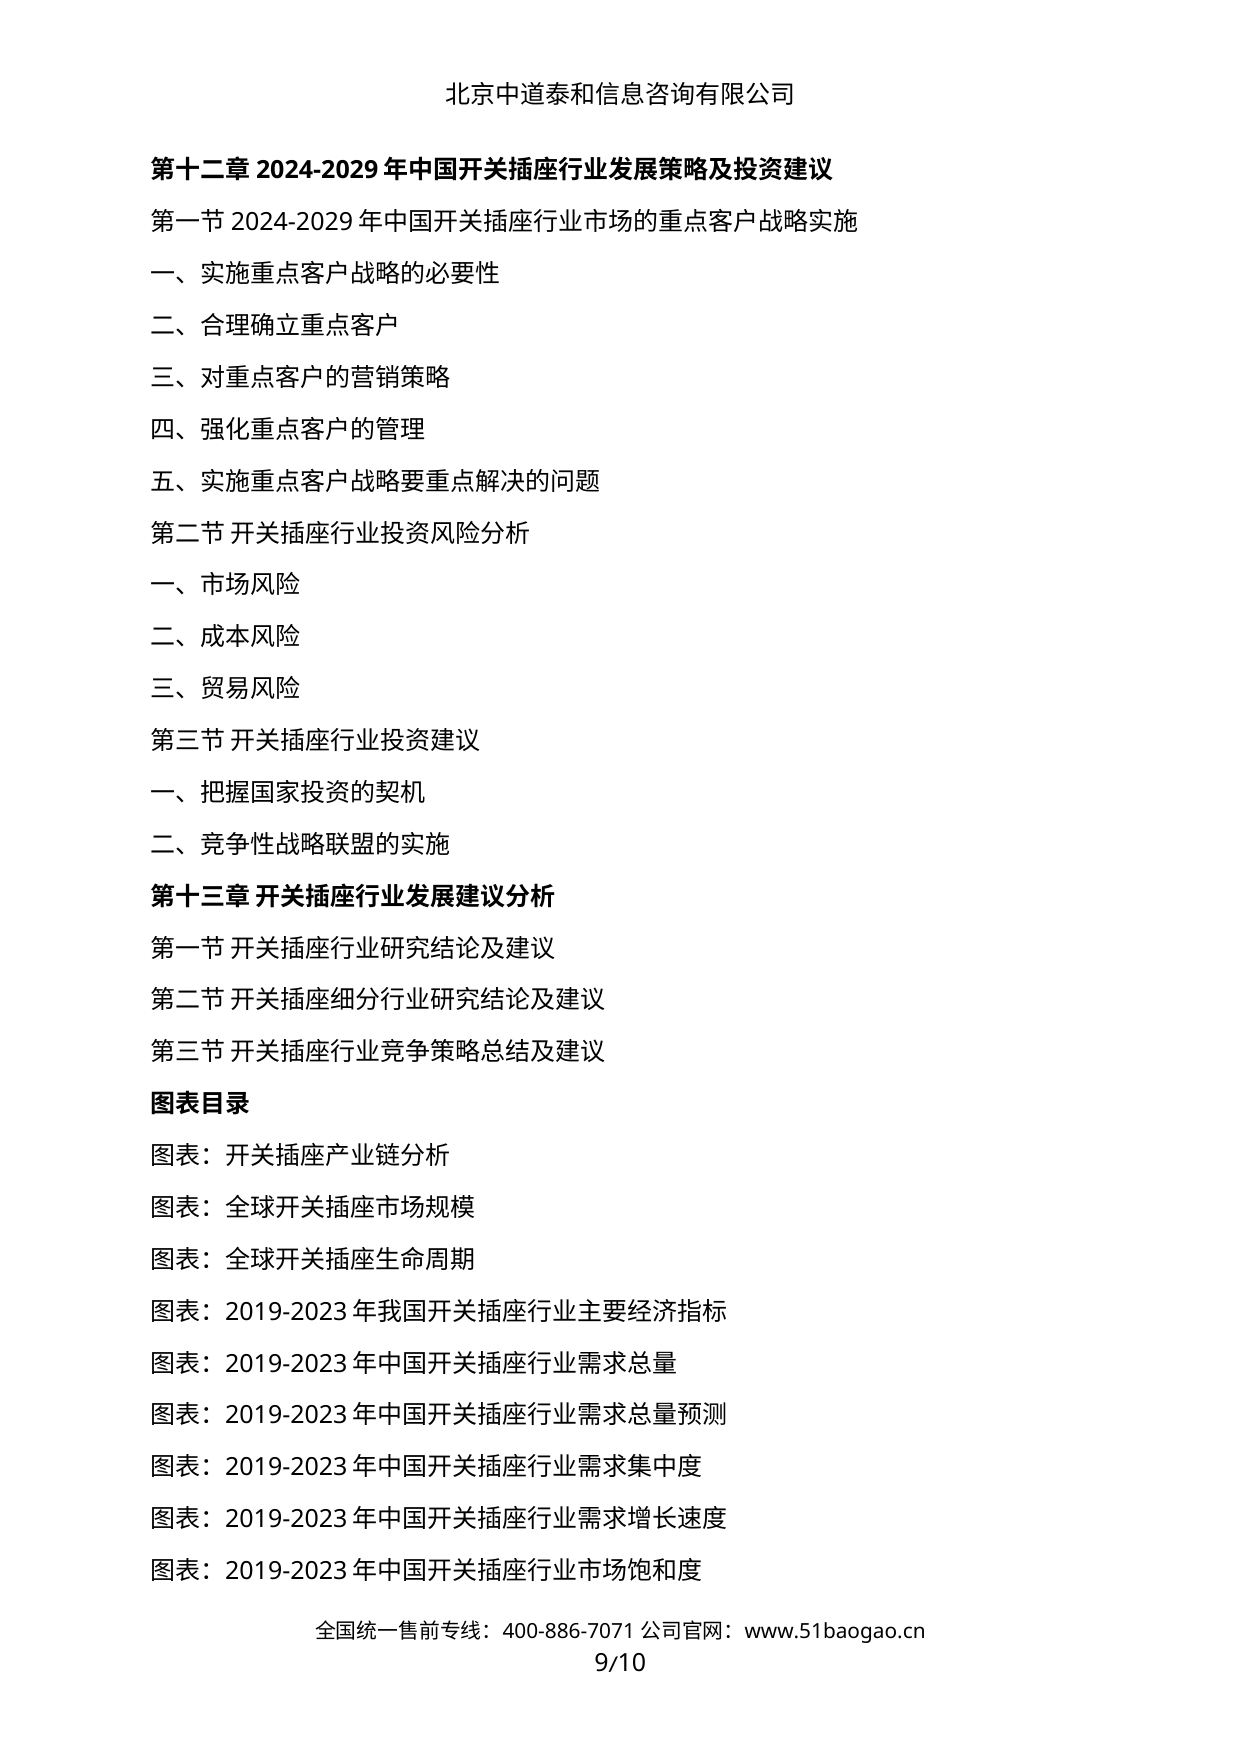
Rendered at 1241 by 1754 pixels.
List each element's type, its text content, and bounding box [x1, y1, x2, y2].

text 三、对重点客户的营销策略 [150, 357, 1090, 394]
text 第三节 开关插座行业竞争策略总结及建议 [150, 1032, 1090, 1068]
text 图表：全球开关插座生命周期 [150, 1239, 1090, 1276]
text 三、贸易风险 [150, 669, 1090, 705]
text 图表：2019-2023年我国开关插座行业主要经济指标 [150, 1291, 1090, 1327]
text 第十三章 开关插座行业发展建议分析 [150, 876, 1090, 912]
text 图表：2019-2023年中国开关插座行业需求总量预测 [150, 1395, 1090, 1431]
text 五、实施重点客户战略要重点解决的问题 [150, 461, 1090, 497]
text 第十二章 2024-2029年中国开关插座行业发展策略及投资建议 [150, 150, 1090, 186]
text 第一节 2024-2029年中国开关插座行业市场的重点客户战略实施 [150, 202, 1090, 238]
text 二、合理确立重点客户 [150, 306, 1090, 342]
text 图表目录 [150, 1084, 1090, 1120]
text 第二节 开关插座细分行业研究结论及建议 [150, 980, 1090, 1016]
text 图表：开关插座产业链分析 [150, 1136, 1090, 1172]
text 第二节 开关插座行业投资风险分析 [150, 513, 1090, 549]
text 图表：全球开关插座市场规模 [150, 1187, 1090, 1224]
text 一、把握国家投资的契机 [150, 772, 1090, 809]
text 二、成本风险 [150, 617, 1090, 653]
text 一、实施重点客户战略的必要性 [150, 254, 1090, 290]
text 第一节 开关插座行业研究结论及建议 [150, 928, 1090, 964]
text 图表：2019-2023年中国开关插座行业需求总量 [150, 1343, 1090, 1379]
text 二、竞争性战略联盟的实施 [150, 824, 1090, 861]
text 图表：2019-2023年中国开关插座行业需求增长速度 [150, 1499, 1090, 1535]
text 四、强化重点客户的管理 [150, 409, 1090, 446]
text 第三节 开关插座行业投资建议 [150, 721, 1090, 757]
text 图表：2019-2023年中国开关插座行业需求集中度 [150, 1447, 1090, 1483]
text 图表：2019-2023年中国开关插座行业市场饱和度 [150, 1551, 1090, 1587]
text 一、市场风险 [150, 565, 1090, 601]
